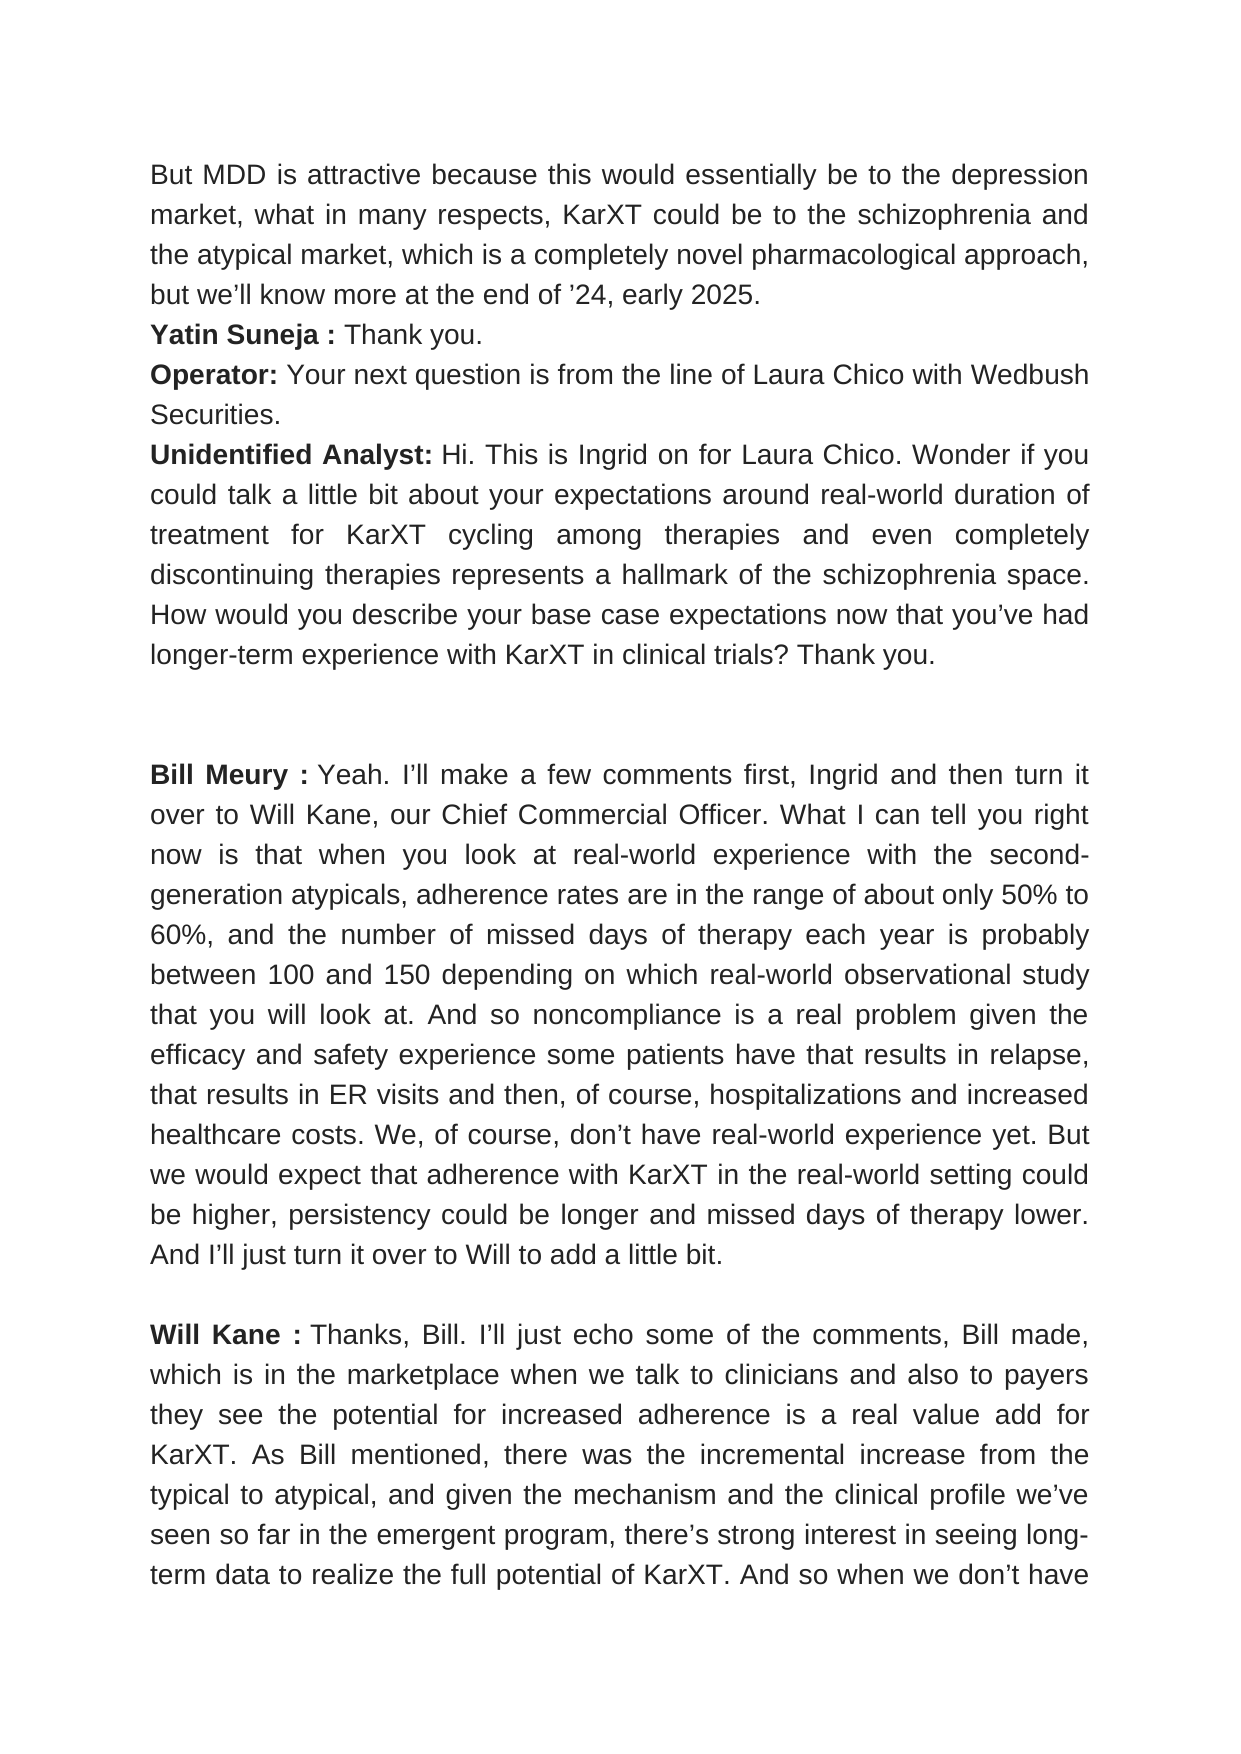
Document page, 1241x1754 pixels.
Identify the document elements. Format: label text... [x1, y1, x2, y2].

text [150, 1310, 1090, 1590]
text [150, 150, 1090, 310]
text Unidentified Analyst: Hi. This is Ingrid on for Laura Chico. Wonder if you could talk a little bit about your expectations around real-world duration of treatment for KarXT cycling among therapies and even completely discontinuing therapies represents a hallmark of the schizophrenia space. How would you describe your base case expectations now that you’ve had longer-term experience with KarXT in clinical trials? Thank you. [150, 430, 1090, 670]
text Bill Meury : Yeah. I’ll make a few comments first, Ingrid and then turn it over to Will Kane, our Chief Commercial Officer. What I can tell you right now is that when you look at real-world experience with the second-generation atypicals, adherence rates are in the range of about only 50% to 60%, and the number of missed days of therapy each year is probably between 100 and 150 depending on which real-world observational study that you will look at. And so noncompliance is a real problem given the efficacy and safety experience some patients have that results in relapse, that results in ER visits and then, of course, hospitalizations and increased healthcare costs. We, of course, don’t have real-world experience yet. But we would expect that adherence with KarXT in the real-world setting could be higher, persistency could be longer and missed days of therapy lower. And I’ll just turn it over to Will to add a little bit. [150, 750, 1090, 1270]
text Yatin Suneja : Thank you. [150, 310, 1090, 350]
text Operator: Your next question is from the line of Laura Chico with Wedbush Securities. [150, 350, 1090, 430]
